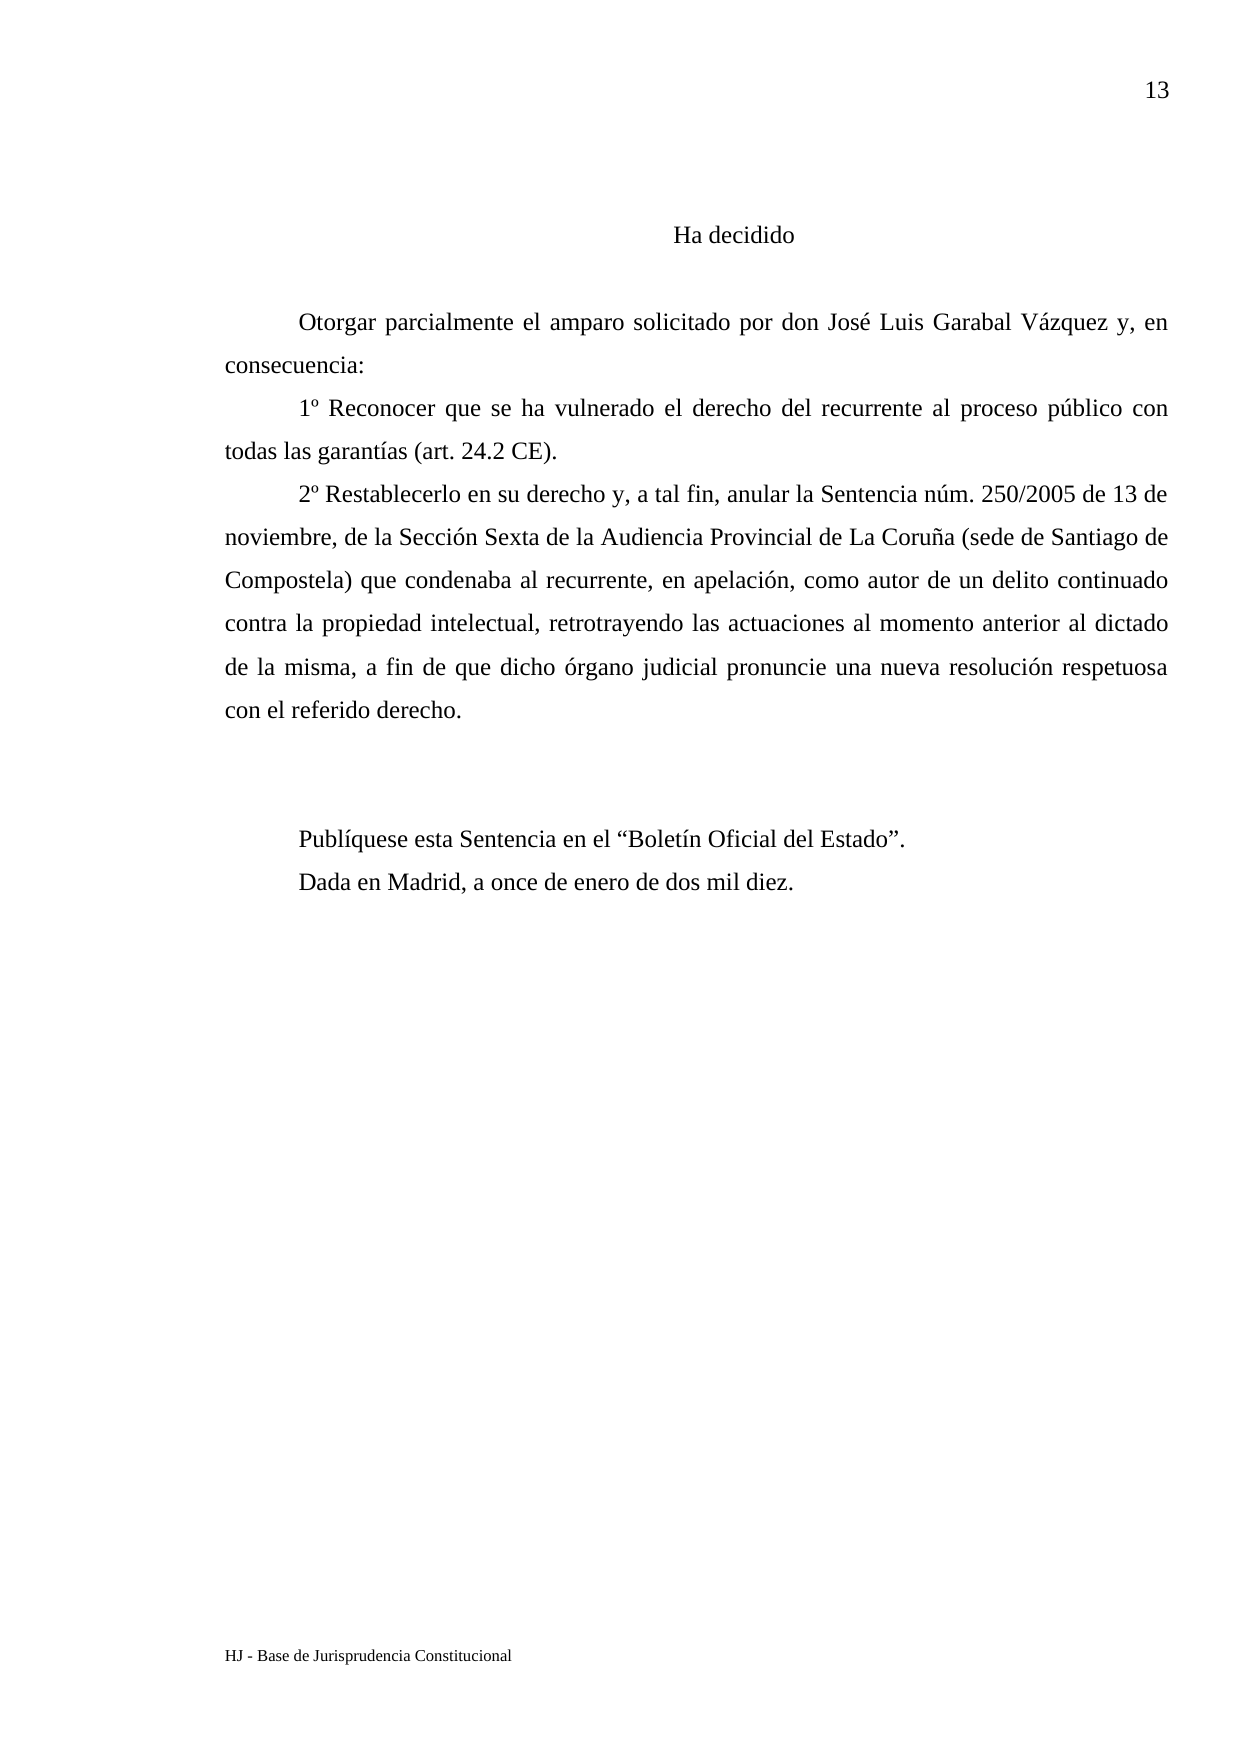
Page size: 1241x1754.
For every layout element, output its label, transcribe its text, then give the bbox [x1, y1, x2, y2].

text 2º Restablecerlo en su derecho y, a tal fin, anular la Sentencia núm. 250/2005 de 13 de noviembre, de la Sección Sexta de la Audiencia Provincial de La Coruña (sede de Santiago de Compostela) que condenaba al recurrente, en apelación, como autor de un delito continuado contra la propiedad intelectual, retrotrayendo las actuaciones al momento anterior al dictado de la misma, a fin de que dicho órgano judicial pronuncie una nueva resolución respetuosa con el referido derecho. [224, 479, 1169, 723]
text Ha decidido [224, 220, 1169, 249]
text Dada en Madrid, a once de enero de dos mil diez. [224, 867, 1169, 896]
text Publíquese esta Sentencia en el “Boletín Oficial del Estado”. [224, 824, 1169, 853]
text 1º Reconocer que se ha vulnerado el derecho del recurrente al proceso público con todas las garantías (art. 24.2 CE). [224, 393, 1169, 465]
text Otorgar parcialmente el amparo solicitado por don José Luis Garabal Vázquez y, en consecuencia: [224, 307, 1169, 378]
